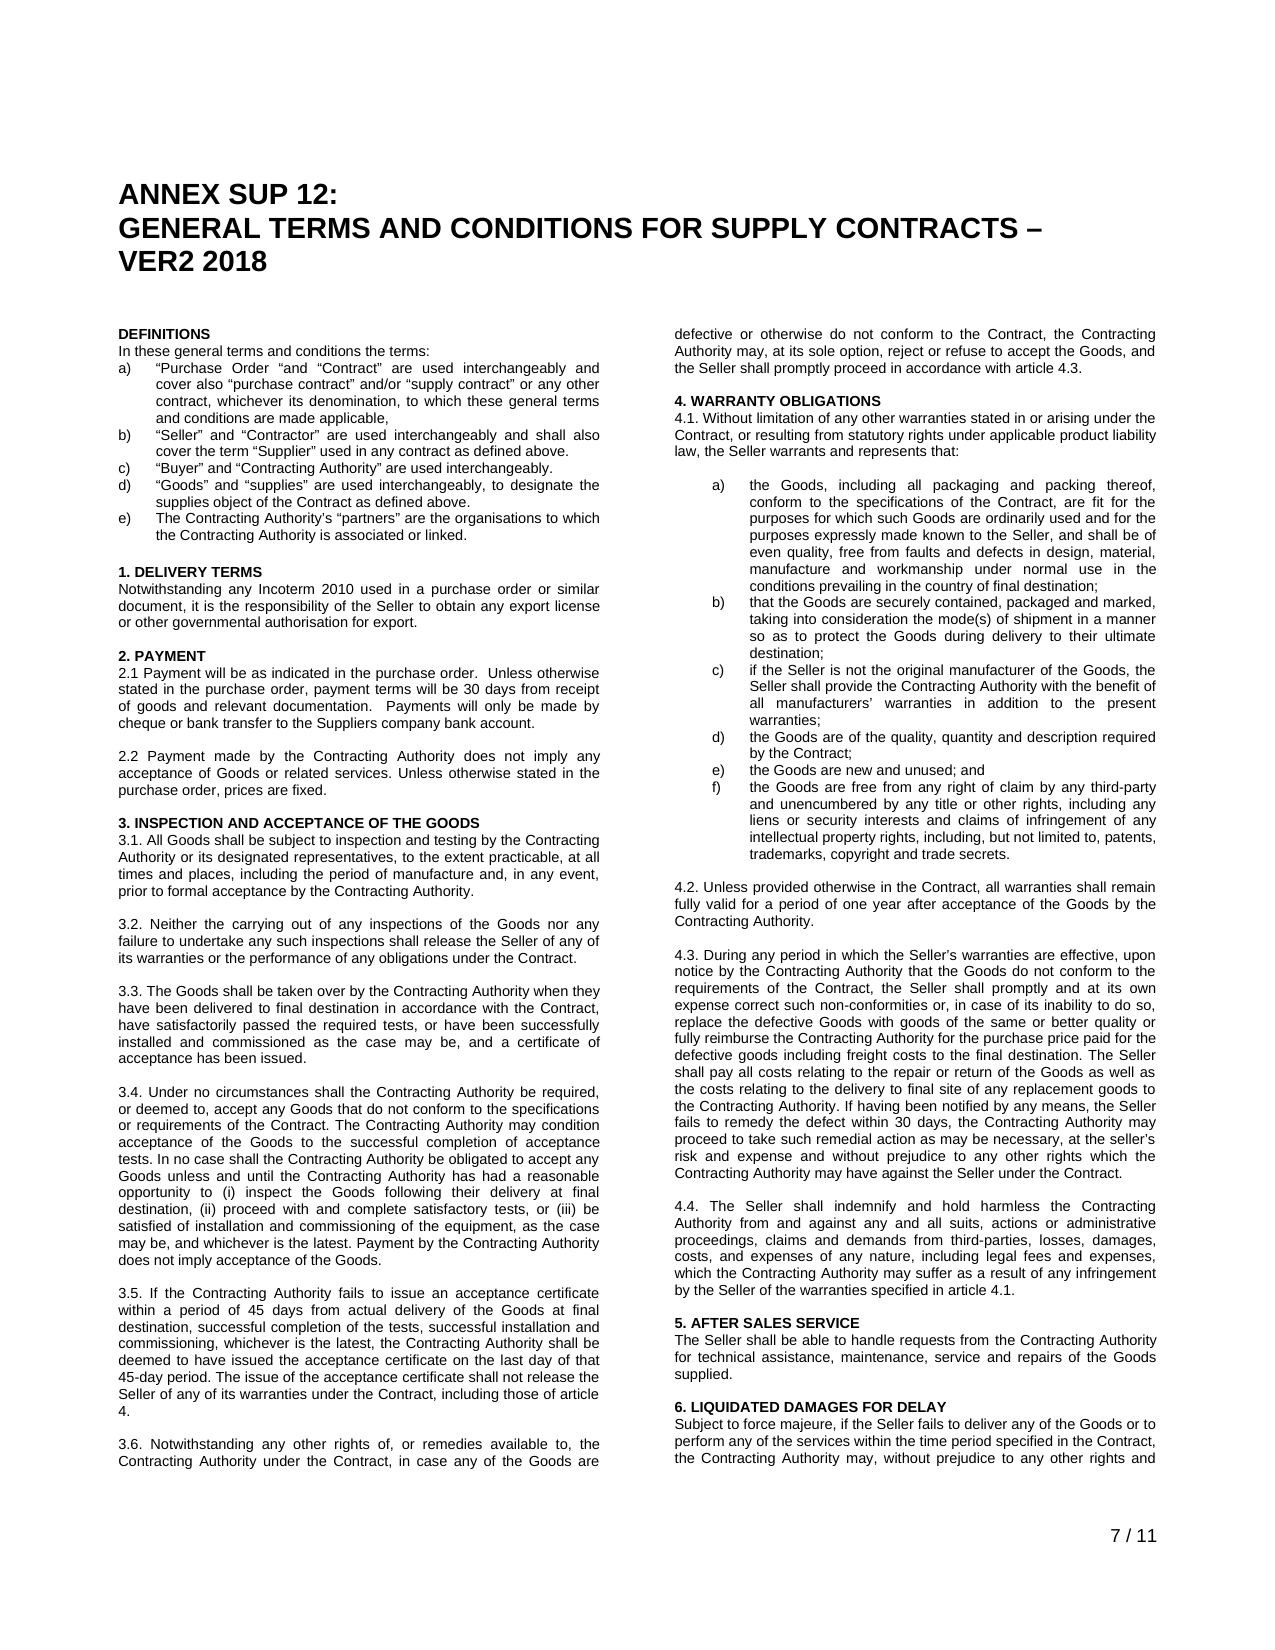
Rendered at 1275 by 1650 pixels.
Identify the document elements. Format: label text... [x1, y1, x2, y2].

text 4.2. Unless provided otherwise in the Contract, all warranties shall remain fully valid for a period of one year after acceptance of the Goods by the Contracting Authority. [674, 879, 1157, 929]
list that the Goods are securely contained, packaged and marked, taking into consideration the mode(s) of shipment in a manner so as to protect the Goods during delivery to their ultimate destination; [712, 594, 1157, 661]
list the Goods, including all packaging and packing thereof, conform to the specifications of the Contract, are fit for the purposes for which such Goods are ordinarily used and for the purposes expressly made known to the Seller, and shall be of even quality, free from faults and defects in design, material, manufacture and workmanship under normal use in the conditions prevailing in the country of final destination; [712, 477, 1157, 594]
text 2.2 Payment made by the Contracting Authority does not imply any acceptance of Goods or related services. Unless otherwise stated in the purchase order, prices are fixed. [118, 748, 601, 798]
list The Contracting Authority’s “partners” are the organisations to which the Contracting Authority is associated or linked. [118, 510, 601, 544]
list if the Seller is not the original manufacturer of the Goods, the Seller shall provide the Contracting Authority with the benefit of all manufacturers’ warranties in addition to the present warranties; [712, 661, 1157, 728]
text 3.5. If the Contracting Authority fails to issue an acceptance certificate within a period of 45 days from actual delivery of the Goods at final destination, successful completion of the tests, successful installation and commissioning, whichever is the latest, the Contracting Authority shall be deemed to have issued the acceptance certificate on the last day of that 45-day period. The issue of the acceptance certificate shall not release the Seller of any of its warranties under the Contract, including those of article 4. [118, 1285, 601, 1419]
text In these general terms and conditions the terms: [118, 342, 601, 359]
text Notwithstanding any Incoterm 2010 used in a purchase order or similar document, it is the responsibility of the Seller to obtain any export license or other governmental authorisation for export. [118, 580, 601, 631]
text 1. Delivery terms [118, 564, 601, 580]
text 3.4. Under no circumstances shall the Contracting Authority be required, or deemed to, accept any Goods that do not conform to the specifications or requirements of the Contract. The Contracting Authority may condition acceptance of the Goods to the successful completion of acceptance tests. In no case shall the Contracting Authority be obligated to accept any Goods unless and until the Contracting Authority has had a reasonable opportunity to (i) inspect the Goods following their delivery at final destination, (ii) proceed with and complete satisfactory tests, or (iii) be satisfied of installation and commissioning of the equipment, as the case may be, and whichever is the latest. Payment by the Contracting Authority does not imply acceptance of the Goods. [118, 1083, 601, 1268]
text 3.6. Notwithstanding any other rights of, or remedies available to, the Contracting Authority under the Contract, in case any of the Goods are defective or otherwise do not conform to the Contract, the Contracting Authority may, at its sole option, reject or refuse to accept the Goods, and the Seller shall promptly proceed in accordance with article 4.3. [674, 326, 1157, 376]
text 4.4. The Seller shall indemnify and hold harmless the Contracting Authority from and against any and all suits, actions or administrative proceedings, claims and demands from third-parties, losses, damages, costs, and expenses of any nature, including legal fees and expenses, which the Contracting Authority may suffer as a result of any infringement by the Seller of the warranties specified in article 4.1. [674, 1198, 1157, 1298]
text 2. PAYMENT [118, 647, 601, 664]
text 3.3. The Goods shall be taken over by the Contracting Authority when they have been delivered to final destination in accordance with the Contract, have satisfactorily passed the required tests, or have been successfully installed and commissioned as the case may be, and a certificate of acceptance has been issued. [118, 983, 601, 1067]
list “Buyer” and “Contracting Authority” are used interchangeably. [118, 460, 601, 477]
text 4.3. During any period in which the Seller’s warranties are effective, upon notice by the Contracting Authority that the Goods do not conform to the requirements of the Contract, the Seller shall promptly and at its own expense correct such non-conformities or, in case of its inability to do so, replace the defective Goods with goods of the same or better quality or fully reimburse the Contracting Authority for the purchase price paid for the defective goods including freight costs to the final destination. The Seller shall pay all costs relating to the repair or return of the Goods as well as the costs relating to the delivery to final site of any replacement goods to the Contracting Authority. If having been notified by any means, the Seller fails to remedy the defect within 30 days, the Contracting Authority may proceed to take such remedial action as may be necessary, at the seller’s risk and expense and without prejudice to any other rights which the Contracting Authority may have against the Seller under the Contract. [674, 946, 1157, 1181]
text General Terms and Conditions for supply contracts – [118, 211, 1157, 244]
text 5. AFTER SALES SERVICE [674, 1315, 1157, 1332]
list “Seller” and “Contractor” are used interchangeably and shall also cover the term “Supplier” used in any contract as defined above. [118, 426, 601, 460]
list the Goods are of the quality, quantity and description required by the Contract; [712, 728, 1157, 762]
list the Goods are new and unused; and [712, 762, 1157, 778]
text VER2 2018 [118, 244, 1157, 278]
text 6. Liquidated damages for delay [674, 1399, 1157, 1416]
text 3.1. All Goods shall be subject to inspection and testing by the Contracting Authority or its designated representatives, to the extent practicable, at all times and places, including the period of manufacture and, in any event, prior to formal acceptance by the Contracting Authority. [118, 832, 601, 899]
list “Goods” and “supplies” are used interchangeably, to designate the supplies object of the Contract as defined above. [118, 477, 601, 510]
text 4. WARRANTY OBLIGATIONS [674, 393, 1157, 409]
text The Seller shall be able to handle requests from the Contracting Authority for technical assistance, maintenance, service and repairs of the Goods supplied. [674, 1332, 1157, 1382]
list “Purchase Order “and “Contract” are used interchangeably and cover also “purchase contract” and/or “supply contract” or any other contract, whichever its denomination, to which these general terms and conditions are made applicable, [118, 359, 601, 426]
text 3.2. Neither the carrying out of any inspections of the Goods nor any failure to undertake any such inspections shall release the Seller of any of its warranties or the performance of any obligations under the Contract. [118, 916, 601, 966]
text DEFINITIONS [118, 326, 601, 342]
text ANNEX SUP 12: [118, 177, 1157, 211]
text 2.1 Payment will be as indicated in the purchase order. Unless otherwise stated in the purchase order, payment terms will be 30 days from receipt of goods and relevant documentation. Payments will only be made by cheque or bank transfer to the Suppliers company bank account. [118, 664, 601, 731]
text 4.1. Without limitation of any other warranties stated in or arising under the Contract, or resulting from statutory rights under applicable product liability law, the Seller warrants and represents that: [674, 409, 1157, 460]
text 3. INSPECTION AND ACCEPTANCE OF THE GOODS [118, 815, 601, 832]
list the Goods are free from any right of claim by any third-party and unencumbered by any title or other rights, including any liens or security interests and claims of infringement of any intellectual property rights, including, but not limited to, patents, trademarks, copyright and trade secrets. [712, 778, 1157, 862]
